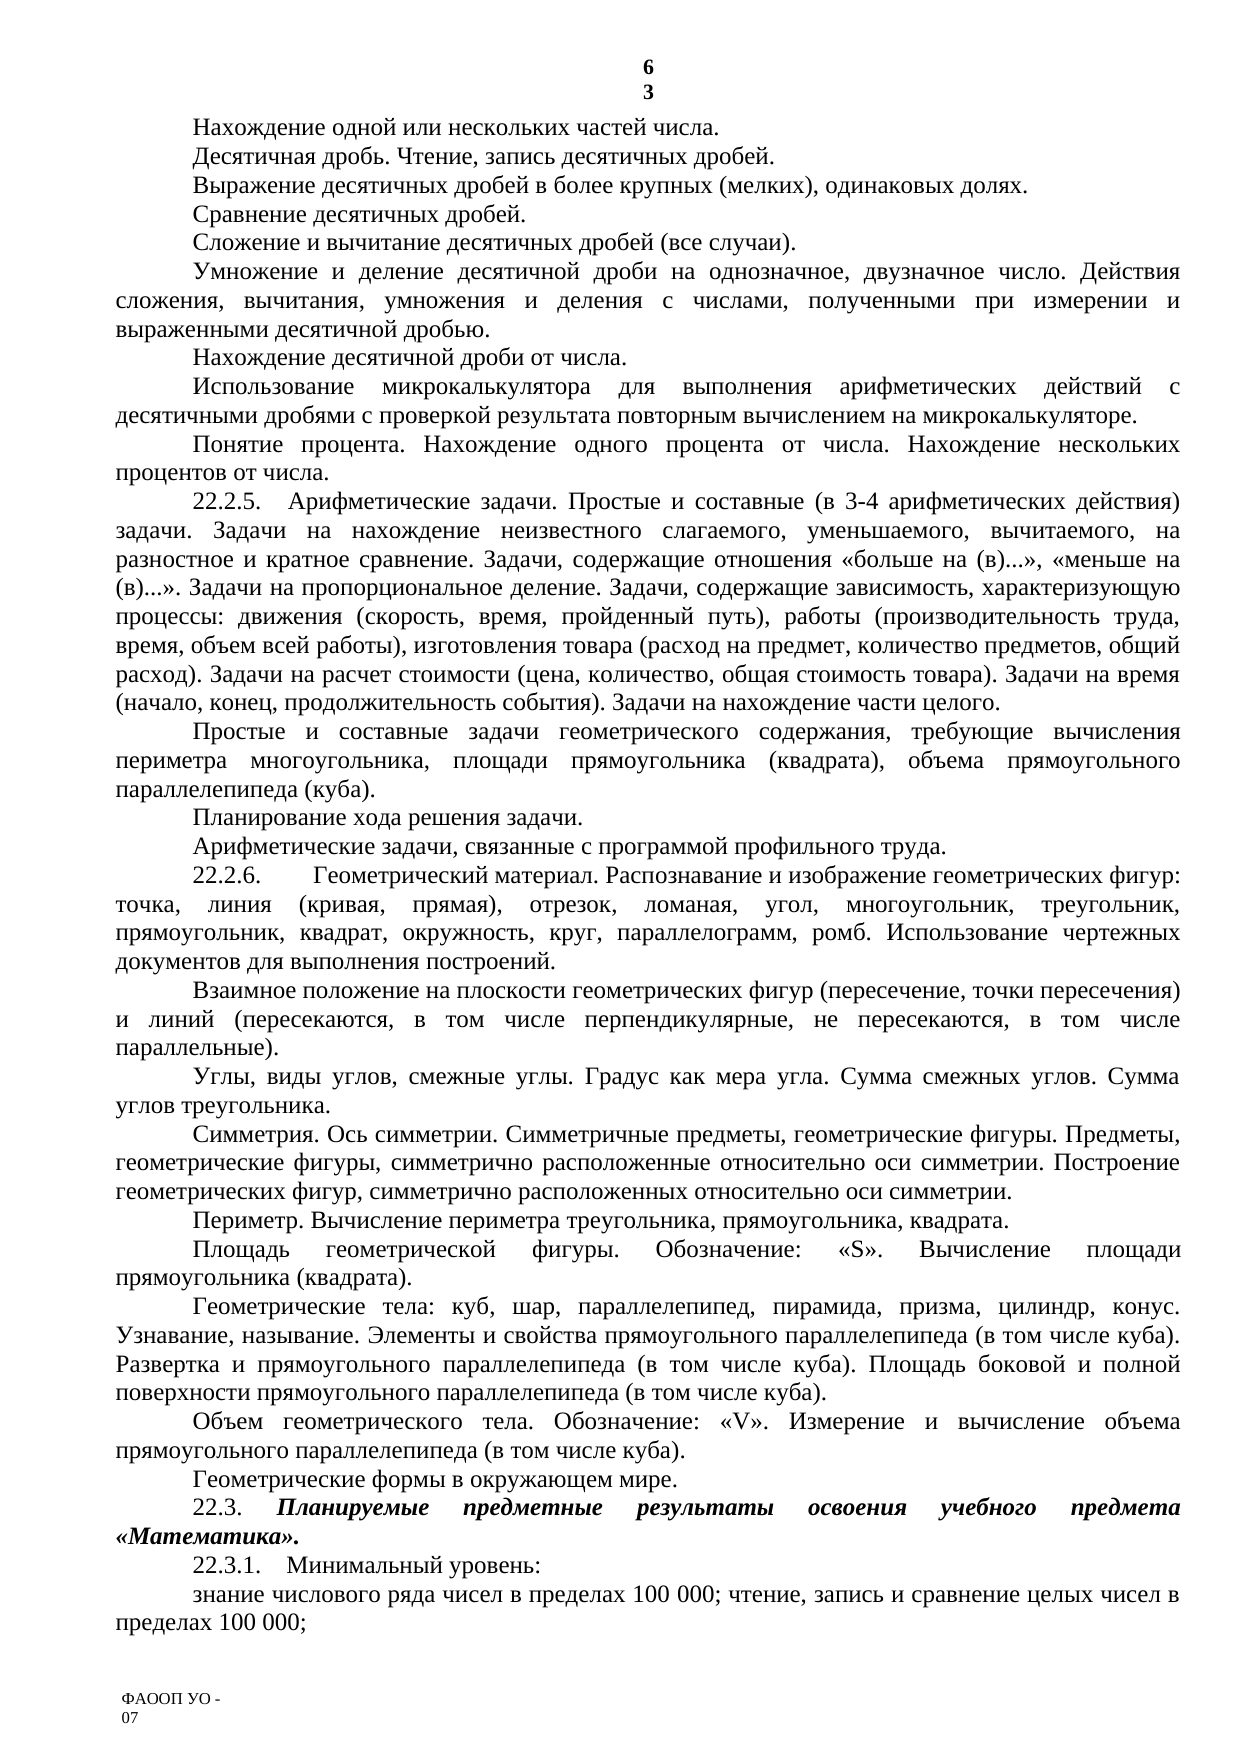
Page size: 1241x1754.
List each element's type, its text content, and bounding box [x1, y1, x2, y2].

text Геометрические тела: куб, шар, параллелепипед, пирамида, призма, цилиндр, конус. Узнавание, называние. Элементы и свойства прямоугольного параллелепипеда (в том числе куба). Развертка и прямоугольного параллелепипеда (в том числе куба). Площадь боковой и полной поверхности прямоугольного параллелепипеда (в том числе куба). [115, 1291, 1181, 1406]
text Нахождение одной или нескольких частей числа. [115, 112, 1181, 141]
text Геометрические формы в окружающем мире. [115, 1464, 1181, 1492]
text Умножение и деление десятичной дроби на однозначное, двузначное число. Действия сложения, вычитания, умножения и деления с числами, полученными при измерении и выраженными десятичной дробью. [115, 256, 1181, 342]
text Периметр. Вычисление периметра треугольника, прямоугольника, квадрата. [115, 1205, 1181, 1234]
text Выражение десятичных дробей в более крупных (мелких), одинаковых долях. [115, 170, 1181, 199]
text Простые и составные задачи геометрического содержания, требующие вычисления периметра многоугольника, площади прямоугольника (квадрата), объема прямоугольного параллелепипеда (куба). [115, 716, 1181, 802]
text Арифметические задачи, связанные с программой профильного труда. [115, 831, 1181, 860]
text 22.3. Планируемые предметные результаты освоения учебного предмета «Математика». [115, 1492, 1181, 1550]
text Взаимное положение на плоскости геометрических фигур (пересечение, точки пересечения) и линий (пересекаются, в том числе перпендикулярные, не пересекаются, в том числе параллельные). [115, 975, 1181, 1061]
text Объем геометрического тела. Обозначение: «V». Измерение и вычисление объема прямоугольного параллелепипеда (в том числе куба). [115, 1406, 1181, 1464]
list Минимальный уровень: [115, 1550, 1181, 1579]
text Десятичная дробь. Чтение, запись десятичных дробей. [115, 141, 1181, 170]
text Симметрия. Ось симметрии. Симметричные предметы, геометрические фигуры. Предметы, геометрические фигуры, симметрично расположенные относительно оси симметрии. Построение геометрических фигур, симметрично расположенных относительно оси симметрии. [115, 1119, 1181, 1205]
text Сравнение десятичных дробей. [115, 199, 1181, 227]
text Сложение и вычитание десятичных дробей (все случаи). [115, 227, 1181, 256]
text Понятие процента. Нахождение одного процента от числа. Нахождение нескольких процентов от числа. [115, 429, 1181, 486]
text Нахождение десятичной дроби от числа. [115, 342, 1181, 371]
text Планирование хода решения задачи. [115, 802, 1181, 831]
text знание числового ряда чисел в пределах 100 000; чтение, запись и сравнение целых чисел в пределах 100 000; [115, 1579, 1181, 1636]
list Арифметические задачи. Простые и составные (в 3-4 арифметических действия) задачи. Задачи на нахождение неизвестного слагаемого, уменьшаемого, вычитаемого, на разностное и кратное сравнение. Задачи, содержащие отношения «больше на (в)...», «меньше на (в)...». Задачи на пропорциональное деление. Задачи, содержащие зависимость, характеризующую процессы: движения (скорость, время, пройденный путь), работы (производительность труда, время, объем всей работы), изготовления товара (расход на предмет, количество предметов, общий расход). Задачи на расчет стоимости (цена, количество, общая стоимость товара). Задачи на время (начало, конец, продолжительность события). Задачи на нахождение части целого. [115, 486, 1181, 716]
text Площадь геометрической фигуры. Обозначение: «S». Вычисление площади прямоугольника (квадрата). [115, 1234, 1181, 1291]
text Углы, виды углов, смежные углы. Градус как мера угла. Сумма смежных углов. Сумма углов треугольника. [115, 1061, 1181, 1119]
text Использование микрокалькулятора для выполнения арифметических действий с десятичными дробями с проверкой результата повторным вычислением на микрокалькуляторе. [115, 371, 1181, 429]
list Геометрический материал. Распознавание и изображение геометрических фигур: точка, линия (кривая, прямая), отрезок, ломаная, угол, многоугольник, треугольник, прямоугольник, квадрат, окружность, круг, параллелограмм, ромб. Использование чертежных документов для выполнения построений. [115, 860, 1181, 975]
